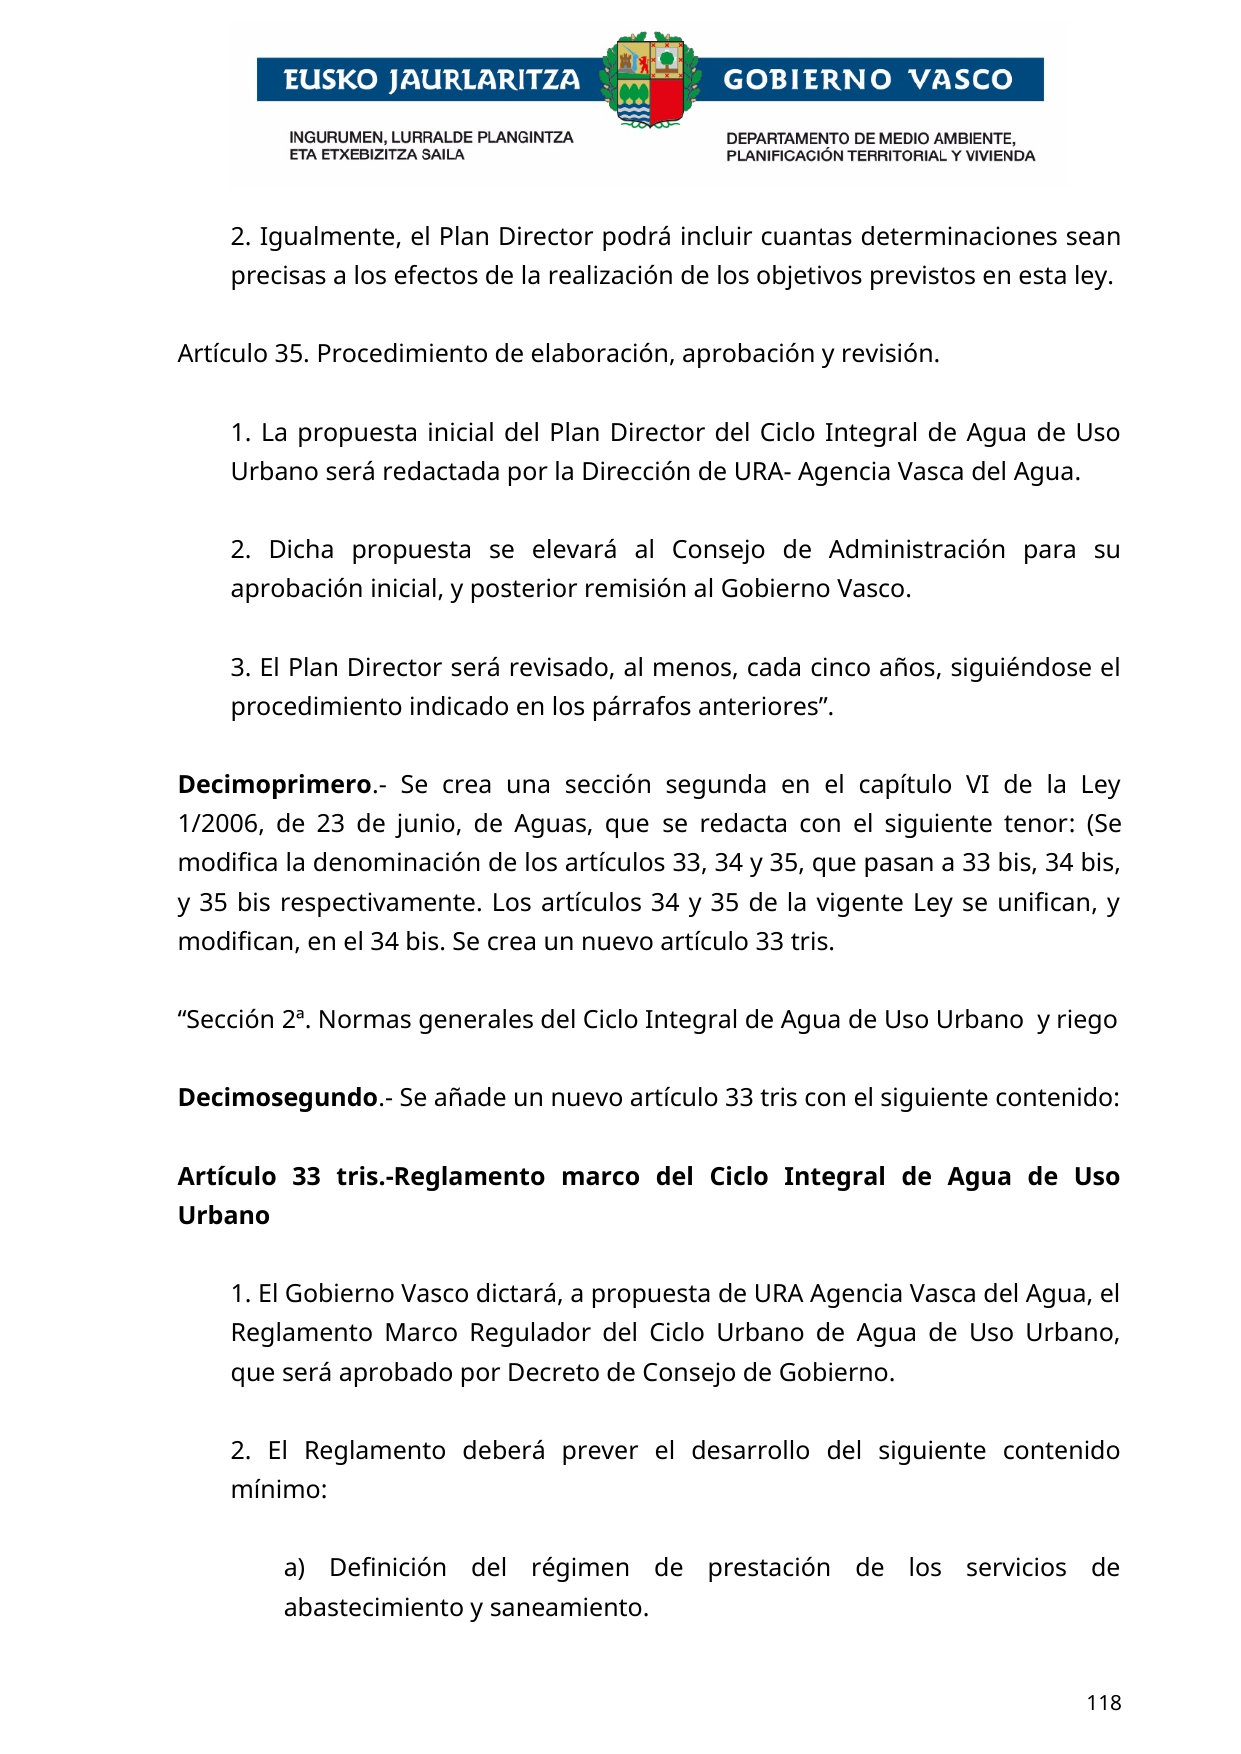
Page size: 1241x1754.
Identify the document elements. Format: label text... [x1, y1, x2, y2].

text 2. Dicha propuesta se elevará al Consejo de Administración para su aprobación inicial, y posterior remisión al Gobierno Vasco. [230, 532, 1122, 605]
text a) Definición del régimen de prestación de los servicios de abastecimiento y saneamiento. [283, 1550, 1122, 1623]
text 1. El Gobierno Vasco dictará, a propuesta de URA Agencia Vasca del Agua, el Reglamento Marco Regulador del Ciclo Urbano de Agua de Uso Urbano, que será aprobado por Decreto de Consejo de Gobierno. [230, 1276, 1122, 1388]
text Decimoprimero.- Se crea una sección segunda en el capítulo VI de la Ley 1/2006, de 23 de junio, de Aguas, que se redacta con el siguiente tenor: (Se modifica la denominación de los artículos 33, 34 y 35, que pasan a 33 bis, 34 bis, y 35 bis respectivamente. Los artículos 34 y 35 de la vigente Ley se unifican, y modifican, en el 34 bis. Se crea un nuevo artículo 33 tris. [177, 767, 1122, 957]
text 3. El Plan Director será revisado, al menos, cada cinco años, siguiéndose el procedimiento indicado en los párrafos anteriores”. [230, 649, 1122, 722]
text 2. El Reglamento deberá prever el desarrollo del siguiente contenido mínimo: [230, 1433, 1122, 1506]
text “Sección 2ª. Normas generales del Ciclo Integral de Agua de Uso Urbano y riego [177, 1002, 1122, 1036]
text Artículo 33 tris.-Reglamento marco del Ciclo Integral de Agua de Uso Urbano [177, 1158, 1122, 1232]
picture [230, 20, 1069, 189]
text 1. La propuesta inicial del Plan Director del Ciclo Integral de Agua de Uso Urbano será redactada por la Dirección de URA- Agencia Vasca del Agua. [230, 414, 1122, 487]
text 2. Igualmente, el Plan Director podrá incluir cuantas determinaciones sean precisas a los efectos de la realización de los objetivos previstos en esta ley. [230, 218, 1122, 292]
text Decimosegundo.- Se añade un nuevo artículo 33 tris con el siguiente contenido: [177, 1080, 1122, 1114]
text Artículo 35. Procedimiento de elaboración, aprobación y revisión. [177, 336, 1122, 370]
